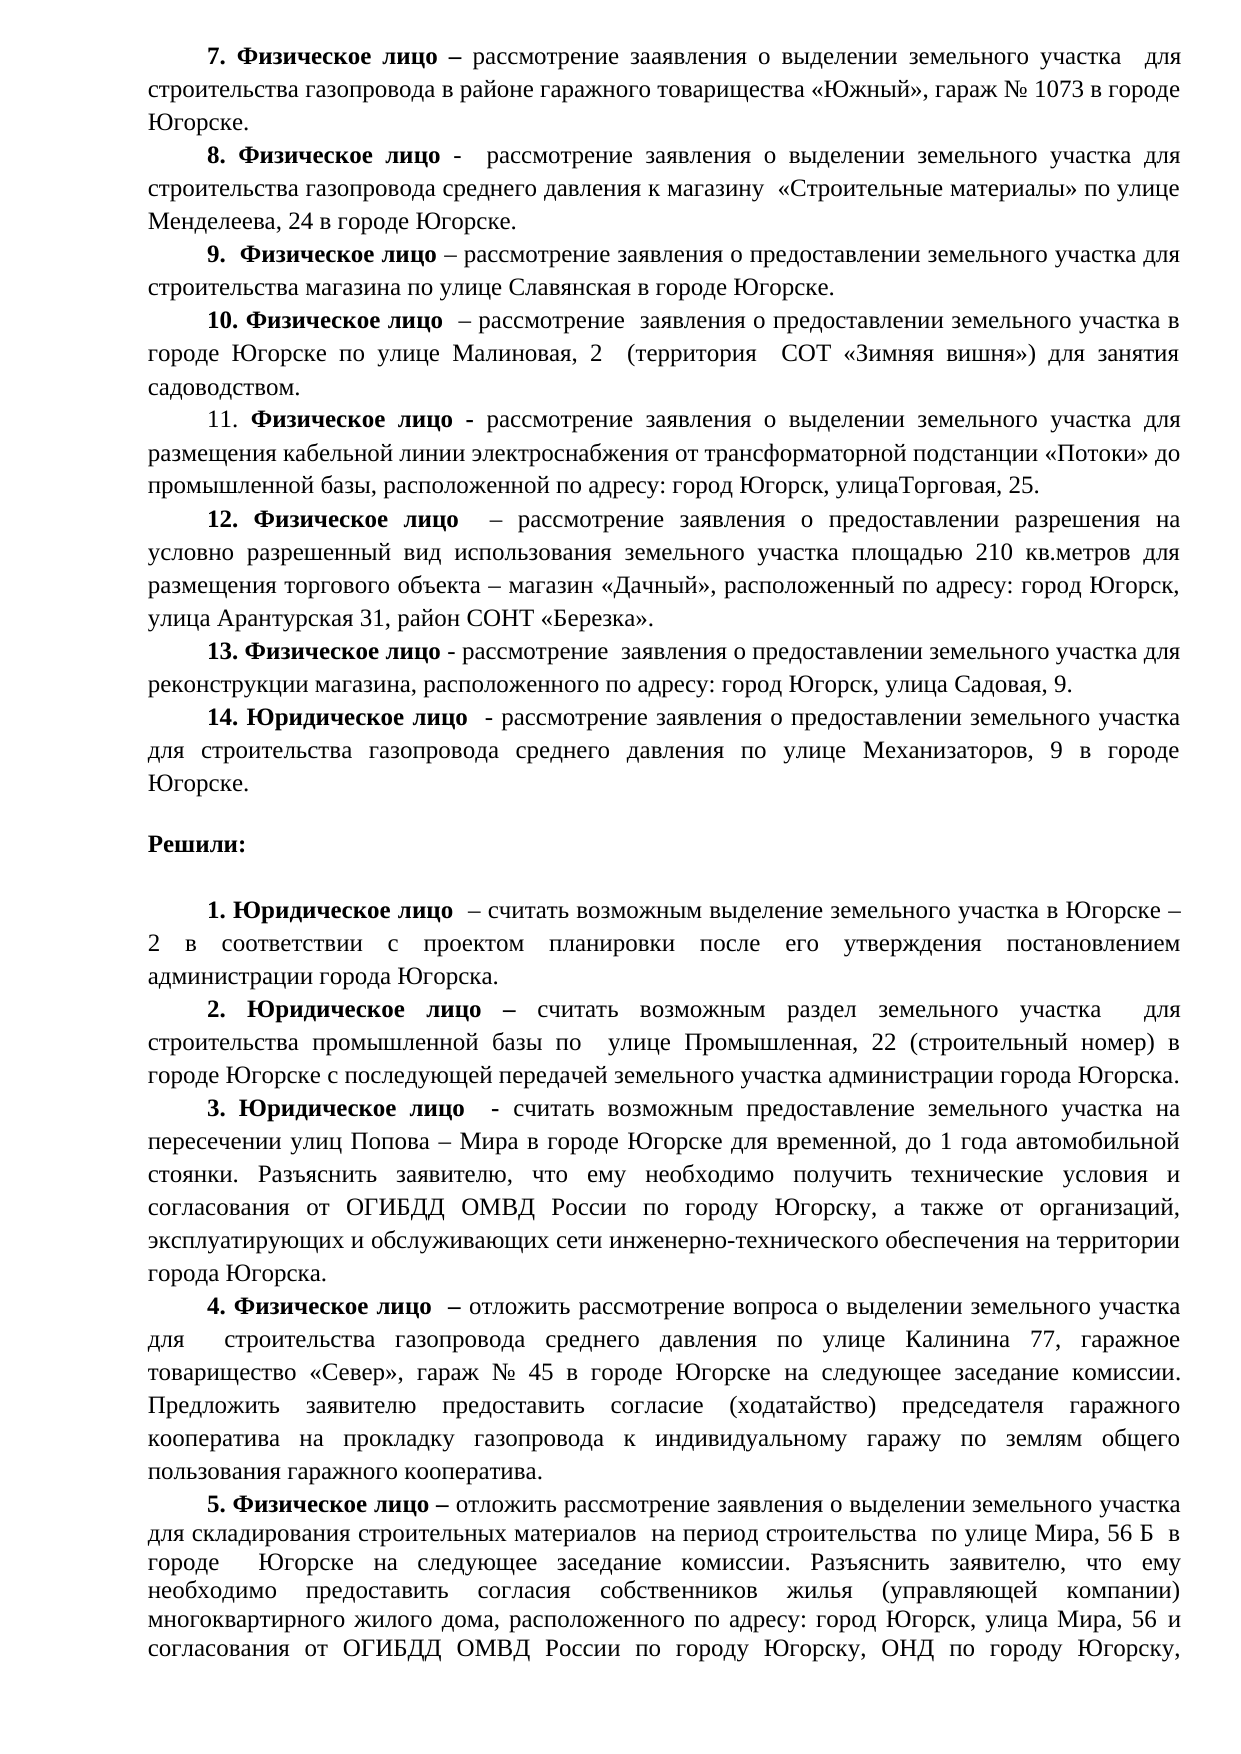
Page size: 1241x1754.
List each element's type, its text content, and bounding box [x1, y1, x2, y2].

text Решили: [148, 829, 1181, 858]
text 9. Физическое лицо – рассмотрение заявления о предоставлении земельного участка для строительства магазина по улице Славянская в городе Югорске. [148, 239, 1181, 301]
text 14. Юридическое лицо - рассмотрение заявления о предоставлении земельного участка для строительства газопровода среднего давления по улице Механизаторов, 9 в городе Югорске. [148, 702, 1181, 797]
text 1. Юридическое лицо – считать возможным выделение земельного участка в Югорске – 2 в соответствии с проектом планировки после его утверждения постановлением администрации города Югорска. [148, 895, 1181, 990]
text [148, 1489, 1181, 1662]
text 2. Юридическое лицо – считать возможным раздел земельного участка для строительства промышленной базы по улице Промышленная, 22 (строительный номер) в городе Югорске с последующей передачей земельного участка администрации города Югорска. [148, 994, 1181, 1089]
text 3. Юридическое лицо - считать возможным предоставление земельного участка на пересечении улиц Попова – Мира в городе Югорске для временной, до 1 года автомобильной стоянки. Разъяснить заявителю, что ему необходимо получить технические условия и согласования от ОГИБДД ОМВД России по городу Югорску, а также от организаций, эксплуатирующих и обслуживающих сети инженерно-технического обеспечения на территории города Югорска. [148, 1093, 1181, 1287]
text 8. Физическое лицо - рассмотрение заявления о выделении земельного участка для строительства газопровода среднего давления к магазину «Строительные материалы» по улице Менделеева, 24 в городе Югорске. [148, 140, 1181, 235]
text 11. Физическое лицо - рассмотрение заявления о выделении земельного участка для размещения кабельной линии электроснабжения от трансформаторной подстанции «Потоки» до промышленной базы, расположенной по адресу: город Югорск, улицаТорговая, 25. [148, 404, 1181, 499]
text 13. Физическое лицо - рассмотрение заявления о предоставлении земельного участка для реконструкции магазина, расположенного по адресу: город Югорск, улица Садовая, 9. [148, 636, 1181, 697]
text 4. Физическое лицо – отложить рассмотрение вопроса о выделении земельного участка для строительства газопровода среднего давления по улице Калинина 77, гаражное товарищество «Север», гараж № 45 в городе Югорске на следующее заседание комиссии. Предложить заявителю предоставить согласие (ходатайство) председателя гаражного кооператива на прокладку газопровода к индивидуальному гаражу по землям общего пользования гаражного кооператива. [148, 1291, 1181, 1485]
text 10. Физическое лицо – рассмотрение заявления о предоставлении земельного участка в городе Югорске по улице Малиновая, 2 (территория СОТ «Зимняя вишня») для занятия садоводством. [148, 306, 1181, 400]
text 12. Физическое лицо – рассмотрение заявления о предоставлении разрешения на условно разрешенный вид использования земельного участка площадью 210 кв.метров для размещения торгового объекта – магазин «Дачный», расположенный по адресу: город Югорск, улица Арантурская 31, район СОНТ «Березка». [148, 504, 1181, 631]
text 7. Физическое лицо – рассмотрение зааявления о выделении земельного участка для строительства газопровода в районе гаражного товарищества «Южный», гараж № 1073 в городе Югорске. [148, 41, 1181, 136]
